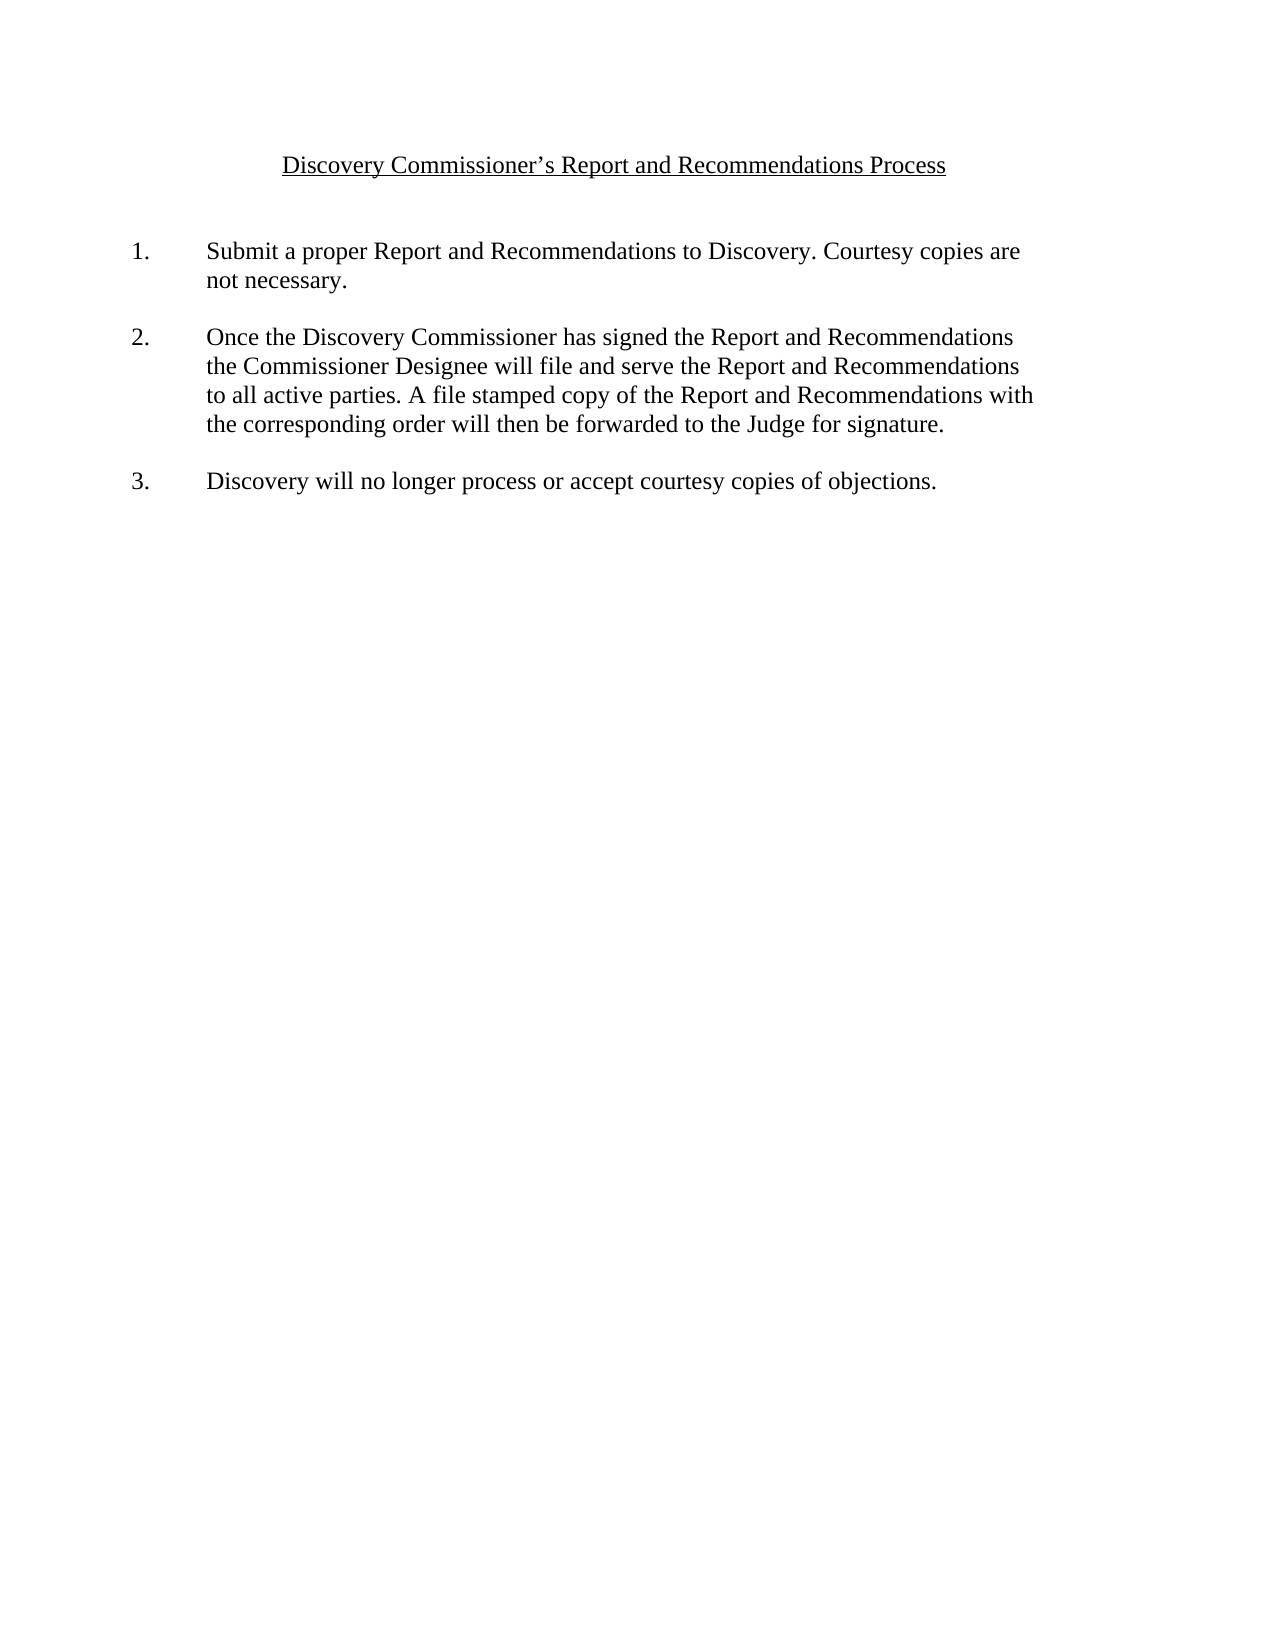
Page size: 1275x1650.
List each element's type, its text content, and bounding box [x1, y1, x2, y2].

list Submit a proper Report and Recommendations to Discovery. Courtesy copies are [131, 236, 1097, 265]
list Discovery will no longer process or accept courtesy copies of objections. [131, 466, 1097, 495]
list not necessary. [131, 265, 1097, 294]
list to all active parties. A file stamped copy of the Report and Recommendations with [131, 380, 1097, 409]
list the Commissioner Designee will file and serve the Report and Recommendations [131, 351, 1097, 380]
text Discovery Commissioner’s Report and Recommendations Process [131, 150, 1097, 179]
list the corresponding order will then be forwarded to the Judge for signature. [131, 409, 1097, 437]
list Once the Discovery Commissioner has signed the Report and Recommendations [131, 322, 1097, 351]
